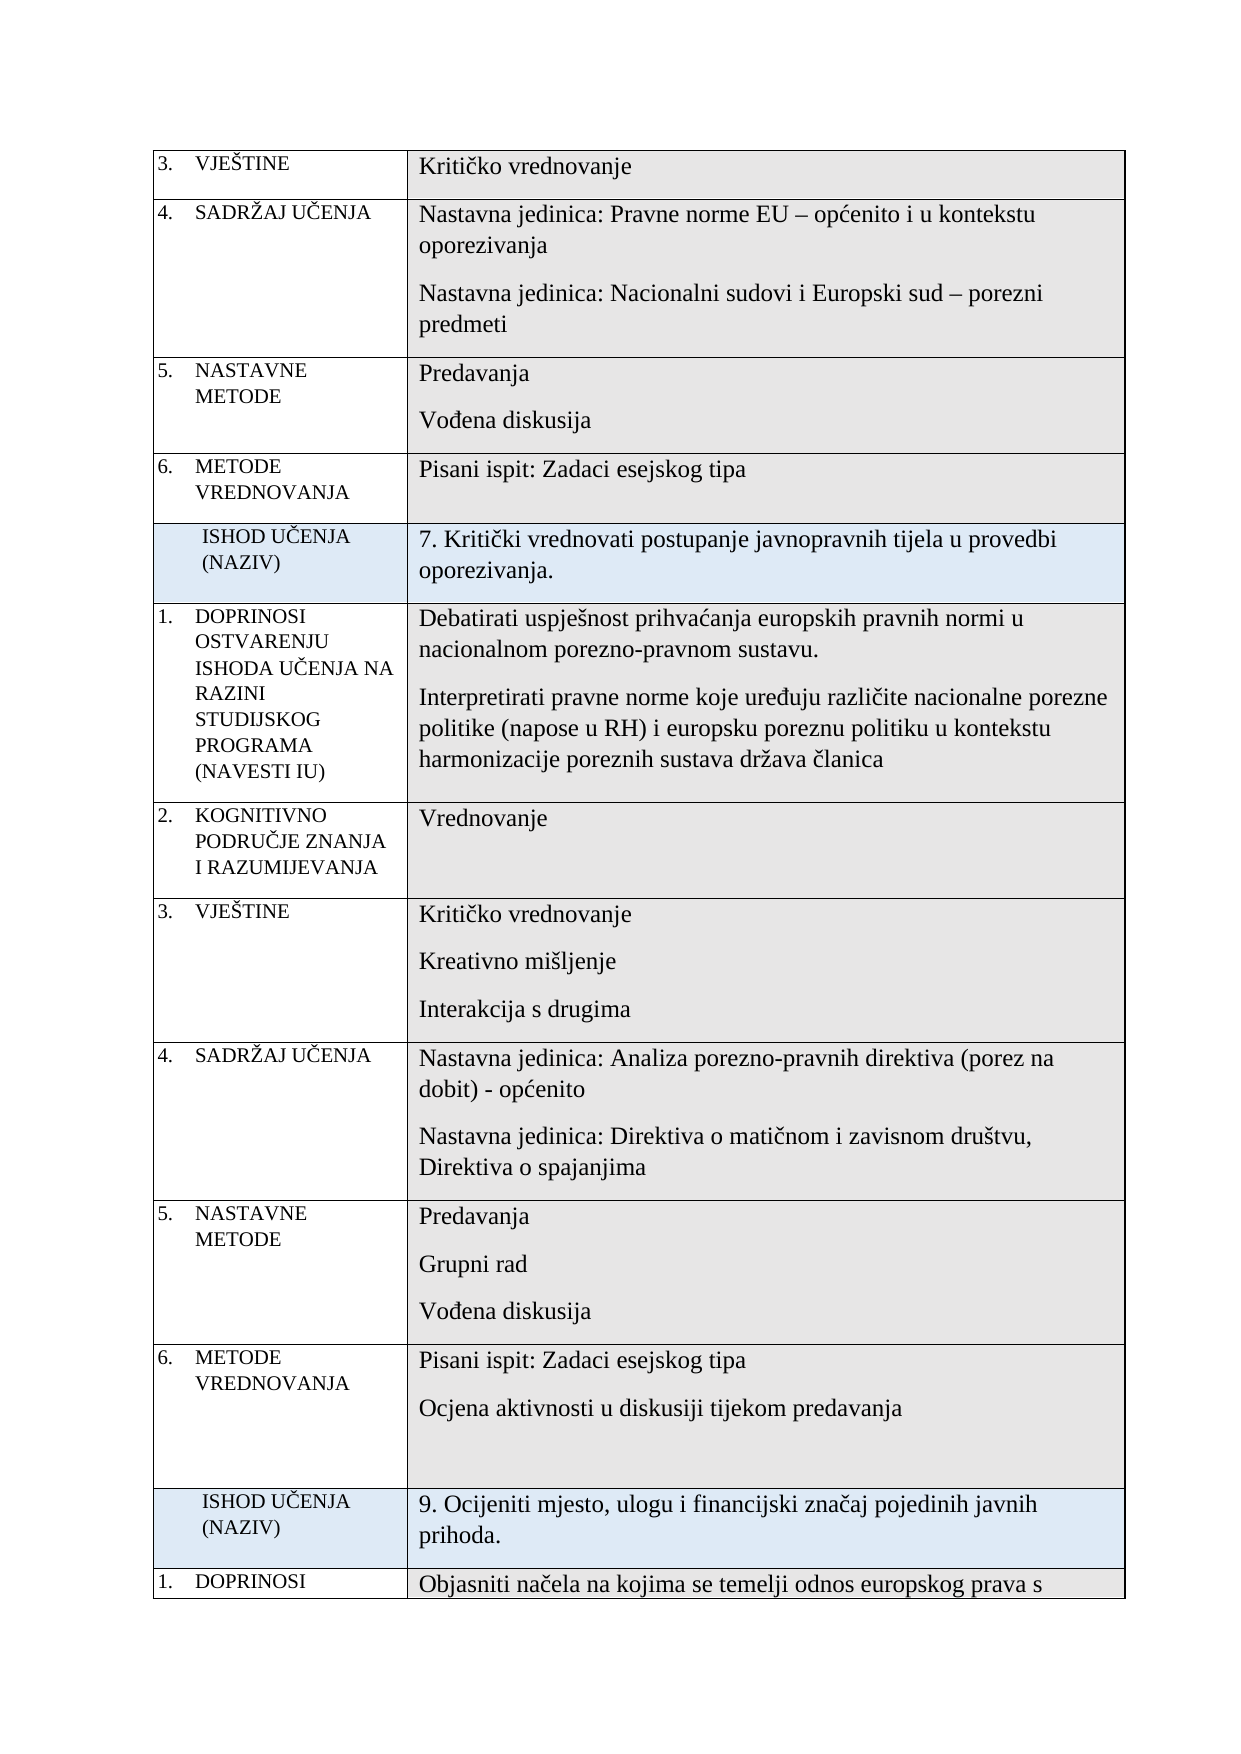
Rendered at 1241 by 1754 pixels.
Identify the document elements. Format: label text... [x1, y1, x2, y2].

table_cell NASTAVNE METODE [154, 1201, 407, 1344]
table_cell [408, 1569, 1124, 1597]
table_cell NASTAVNE METODE [154, 358, 407, 453]
table_cell 9. Ocijeniti mjesto, ulogu i financijski značaj pojedinih javnih prihoda. [408, 1489, 1124, 1568]
table_cell SADRŽAJ UČENJA [154, 1043, 407, 1200]
table_cell Debatirati uspješnost prihvaćanja europskih pravnih normi u nacionalnom porezno-pravnom sustavu. Interpretirati pravne norme koje uređuju različite nacionalne porezne politike (napose u RH) i europsku poreznu politiku u kontekstu harmonizacije poreznih sustava država članica [408, 604, 1124, 802]
table_cell VJEŠTINE [154, 899, 407, 1042]
table_cell Predavanja Vođena diskusija [408, 358, 1124, 453]
table_cell Pisani ispit: Zadaci esejskog tipa Ocjena aktivnosti u diskusiji tijekom predavanja [408, 1345, 1124, 1488]
table_cell KOGNITIVNO PODRUČJE ZNANJA I RAZUMIJEVANJA [154, 803, 407, 898]
table_cell Kritičko vrednovanje Kreativno mišljenje Interakcija s drugima [408, 899, 1124, 1042]
table_cell Kritičko vrednovanje [408, 151, 1124, 198]
table_cell Predavanja Grupni rad Vođena diskusija [408, 1201, 1124, 1344]
table_cell Pisani ispit: Zadaci esejskog tipa [408, 454, 1124, 523]
table_cell SADRŽAJ UČENJA [154, 200, 407, 357]
table_cell VJEŠTINE [154, 151, 407, 198]
table_cell DOPRINOSI OSTVARENJU ISHODA UČENJA NA RAZINI STUDIJSKOG PROGRAMA (NAVESTI IU) [154, 604, 407, 802]
table_cell 7. Kritički vrednovati postupanje javnopravnih tijela u provedbi oporezivanja. [408, 524, 1124, 602]
table_cell Vrednovanje [408, 803, 1124, 898]
table_cell Nastavna jedinica: Pravne norme EU – općenito i u kontekstu oporezivanja Nastavna jedinica: Nacionalni sudovi i Europski sud – porezni predmeti [408, 200, 1124, 357]
table_cell METODE VREDNOVANJA [154, 454, 407, 523]
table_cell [154, 1569, 407, 1597]
table_cell ISHOD UČENJA (NAZIV) [154, 1489, 407, 1568]
table_cell ISHOD UČENJA (NAZIV) [154, 524, 407, 602]
table_cell Nastavna jedinica: Analiza porezno-pravnih direktiva (porez na dobit) - općenito Nastavna jedinica: Direktiva o matičnom i zavisnom društvu, Direktiva o spajanjima [408, 1043, 1124, 1200]
table_cell METODE VREDNOVANJA [154, 1345, 407, 1488]
